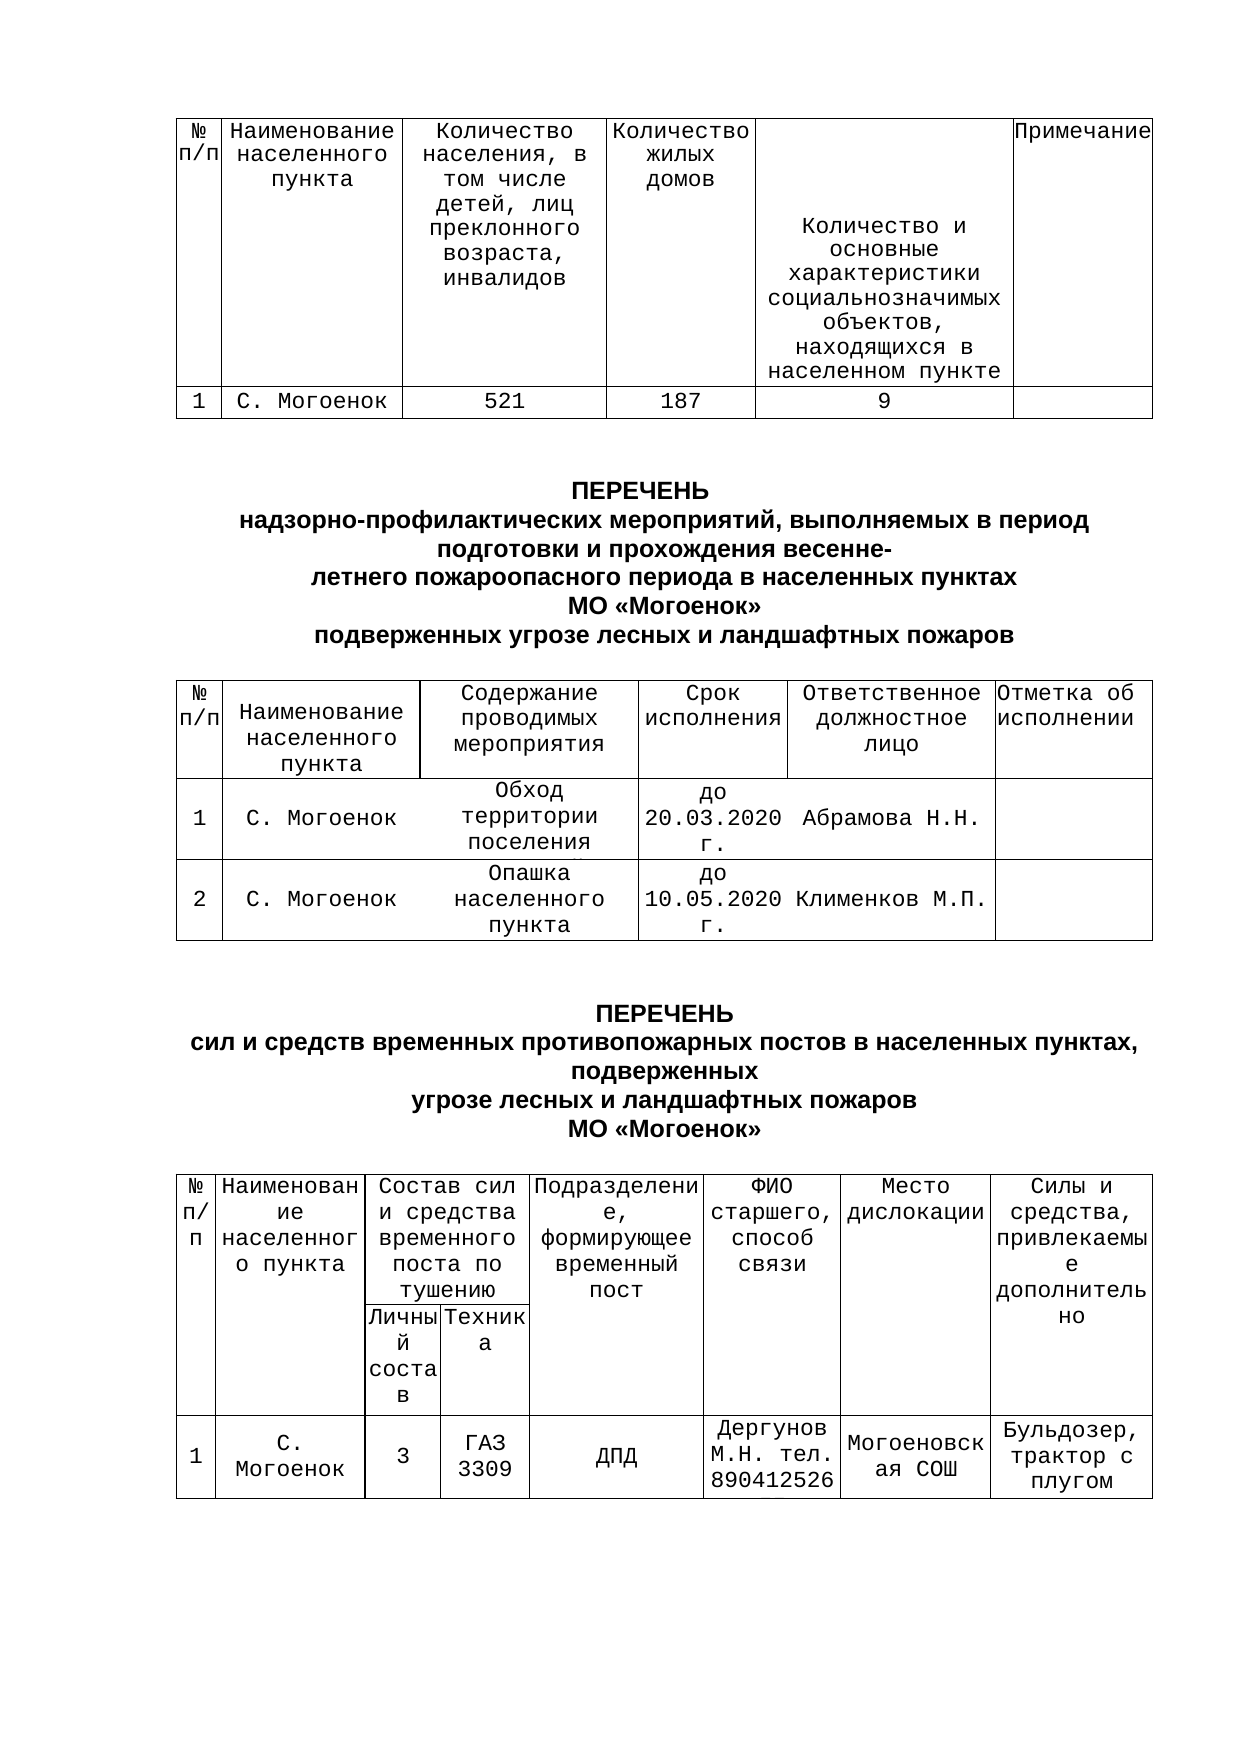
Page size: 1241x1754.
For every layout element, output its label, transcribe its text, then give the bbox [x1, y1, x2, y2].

table_header Отметка об исполнении [996, 681, 1152, 778]
table_cell Абрамова Н.Н. [788, 779, 995, 859]
table_cell 9 [756, 387, 1013, 418]
table_header Ответственное должностное лицо [788, 681, 995, 778]
table_cell 1 [177, 1416, 215, 1497]
table_header Наименование населенного пункта [216, 1175, 364, 1415]
table_cell 1 [177, 387, 221, 418]
table_header Количество и основные характеристики социальнозначимых объектов, находящихся в населенном пункте [756, 119, 1013, 386]
text надзорно-профилактических мероприятий, выполняемых в период подготовки и прохождения весенне- летнего пожароопасного периода в населенных пунктах [177, 505, 1152, 591]
table_cell 521 [403, 387, 606, 418]
table_header Наименование населенного пункта [223, 681, 419, 778]
table_cell до 20.03.2020 г. [639, 779, 788, 859]
table_cell Клименков М.П. [788, 860, 995, 940]
table_cell С. Могоенок [223, 860, 420, 940]
text МО «Могоенок» [177, 1114, 1152, 1142]
table_cell Бульдозер, трактор с плугом [991, 1416, 1152, 1497]
text МО «Могоенок» [177, 591, 1152, 620]
table_cell Обход территории поселения граничащей с лесной зоной [420, 779, 638, 859]
table_cell [1014, 387, 1152, 418]
table_header Место дислокации [841, 1175, 990, 1415]
table_cell до 10.05.2020 г. [639, 860, 788, 940]
table_cell [996, 779, 1152, 859]
table_header № п/п [177, 681, 222, 778]
table_header Количество жилых домов [607, 119, 755, 386]
text подверженных угрозе лесных и ландшафтных пожаров [177, 620, 1152, 649]
table_header Силы и средства, привлекаемые дополнительно [991, 1175, 1152, 1415]
table_cell 3 [366, 1416, 440, 1497]
text сил и средств временных противопожарных постов в населенных пунктах, подверженных угрозе лесных и ландшафтных пожаров [177, 1027, 1152, 1114]
text ПЕРЕЧЕНЬ [177, 476, 1152, 505]
table_header № п/п [177, 119, 221, 386]
table_header Примечание [1014, 119, 1152, 386]
table_header Наименование населенного пункта [222, 119, 402, 386]
table_header ФИО старшего, способ связи [704, 1175, 840, 1415]
table_cell ГАЗ 3309 [441, 1416, 529, 1497]
table_cell С. Могоенок [223, 779, 420, 859]
table_cell ДПД [530, 1416, 703, 1497]
table_cell С. Могоенок [216, 1416, 364, 1497]
table_header Подразделение, формирующее временный пост [530, 1175, 703, 1415]
table_cell С. Могоенок [222, 387, 402, 418]
table_cell 1 [177, 779, 222, 859]
table_cell Опашка населенного пункта [420, 860, 638, 940]
table_header Состав сил и средства временного поста по тушению ландшафтных пожаров [366, 1175, 529, 1304]
table_cell Могоеновская СОШ [841, 1416, 990, 1497]
table_cell [996, 860, 1152, 940]
table_cell Техника [441, 1305, 529, 1415]
table_cell 2 [177, 860, 222, 940]
table_header Содержание проводимых мероприятия [421, 681, 638, 778]
table_cell Дергунов М.Н. тел. 89041252655 [704, 1416, 840, 1497]
table_cell Личный состав [366, 1305, 440, 1415]
table_cell 187 [607, 387, 755, 418]
table_header № п/п [177, 1175, 215, 1415]
table_header Количество населения, в том числе детей, лиц преклонного возраста, инвалидов [403, 119, 606, 386]
table_header Срок исполнения [639, 681, 787, 778]
text ПЕРЕЧЕНЬ [177, 999, 1152, 1027]
